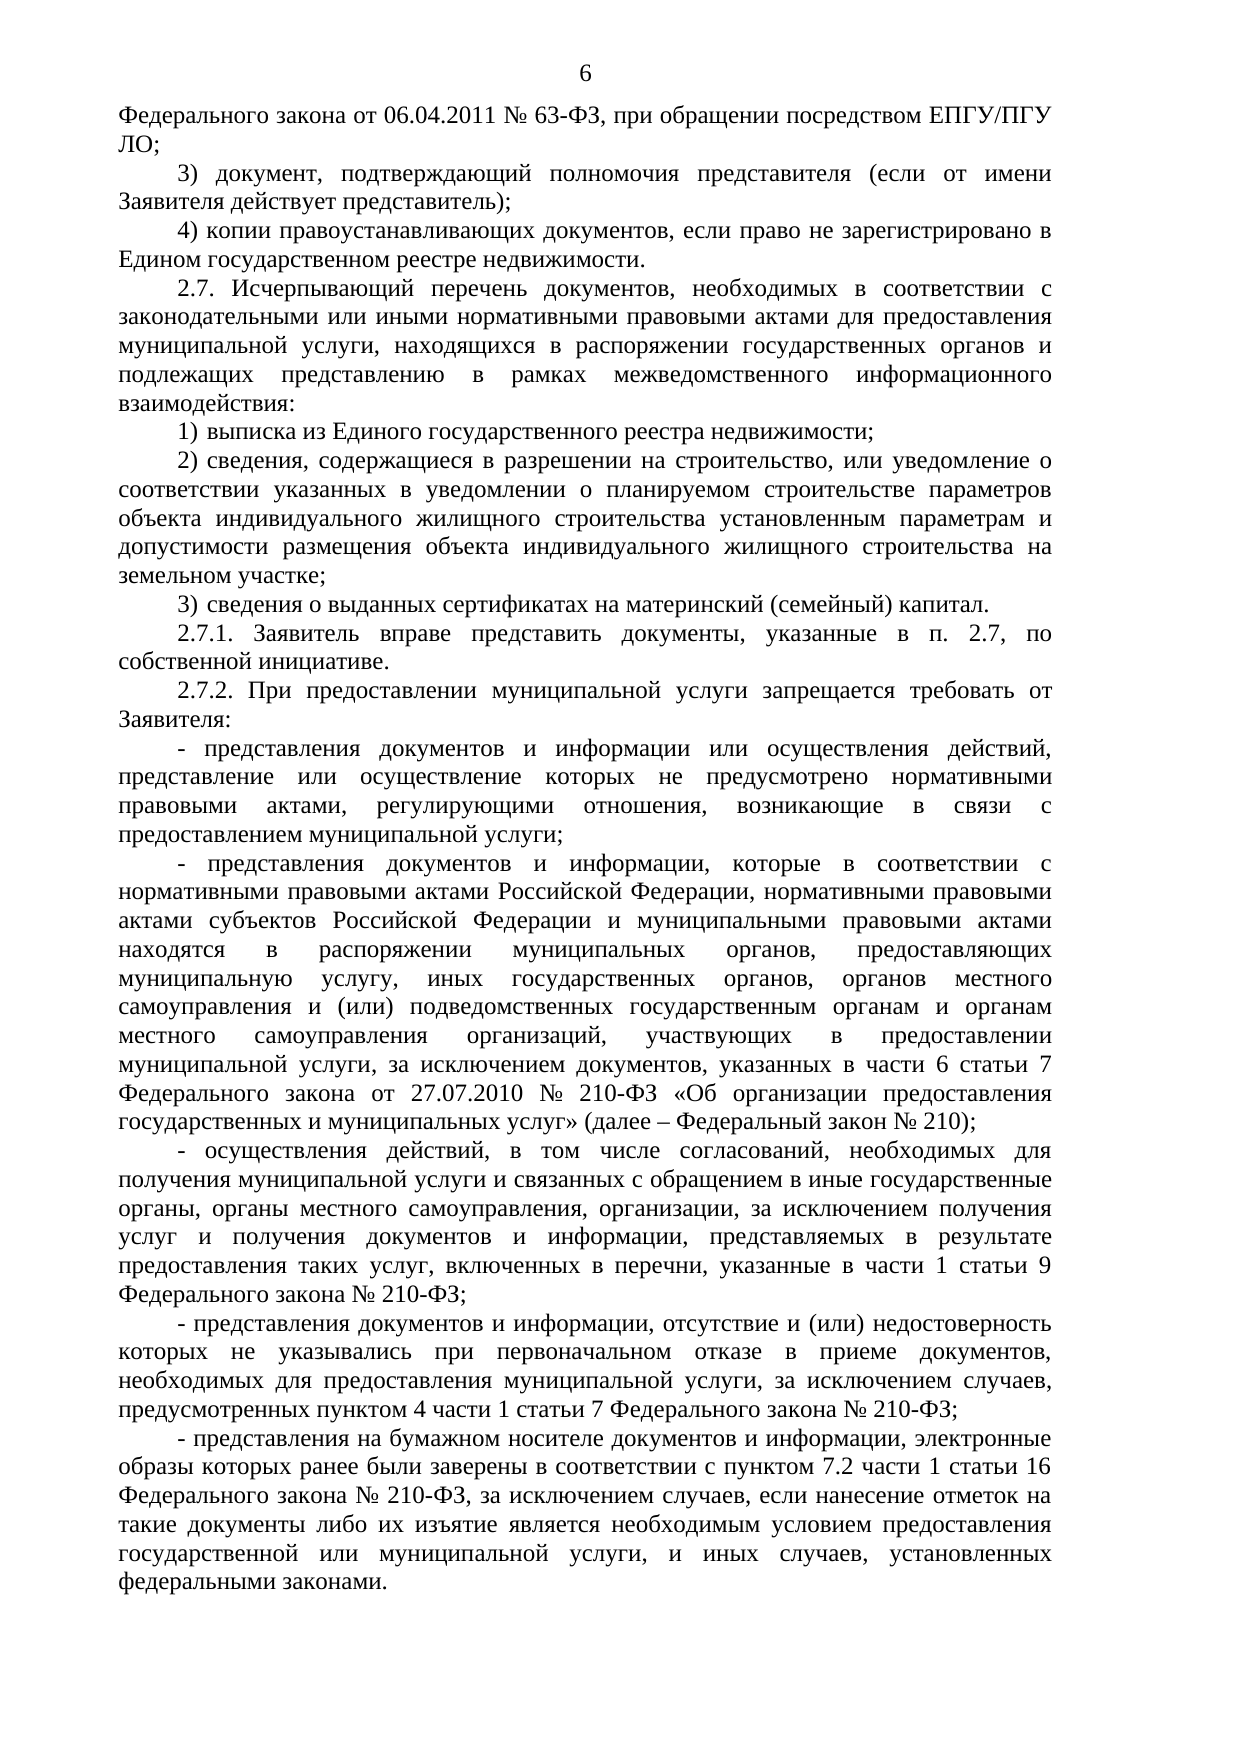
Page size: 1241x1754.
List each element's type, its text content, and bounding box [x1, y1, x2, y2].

text - осуществления действий, в том числе согласований, необходимых для получения муниципальной услуги и связанных с обращением в иные государственные органы, органы местного самоуправления, организации, за исключением получения услуг и получения документов и информации, представляемых в результате предоставления таких услуг, включенных в перечни, указанные в части 1 статьи 9 Федерального закона № 210-ФЗ; [118, 1135, 1053, 1308]
text 2.7.2. При предоставлении муниципальной услуги запрещается требовать от Заявителя: [118, 675, 1053, 733]
text 3) документ, подтверждающий полномочия представителя (если от имени Заявителя действует представитель); [118, 158, 1053, 215]
text - представления на бумажном носителе документов и информации, электронные образы которых ранее были заверены в соответствии с пунктом 7.2 части 1 статьи 16 Федерального закона № 210-ФЗ, за исключением случаев, если нанесение отметок на такие документы либо их изъятие является необходимым условием предоставления государственной или муниципальной услуги, и иных случаев, установленных федеральными законами. [118, 1423, 1053, 1595]
text - представления документов и информации или осуществления действий, представление или осуществление которых не предусмотрено нормативными правовыми актами, регулирующими отношения, возникающие в связи с предоставлением муниципальной услуги; [118, 733, 1053, 848]
text 2.7. Исчерпывающий перечень документов, необходимых в соответствии с законодательными или иными нормативными правовыми актами для предоставления муниципальной услуги, находящихся в распоряжении государственных органов и подлежащих представлению в рамках межведомственного информационного взаимодействия: [118, 273, 1053, 416]
text 2.7.1. Заявитель вправе представить документы, указанные в п. 2.7, по собственной инициативе. [118, 618, 1053, 675]
text - представления документов и информации, отсутствие и (или) недостоверность которых не указывались при первоначальном отказе в приеме документов, необходимых для предоставления муниципальной услуги, за исключением случаев, предусмотренных пунктом 4 части 1 статьи 7 Федерального закона № 210-ФЗ; [118, 1308, 1053, 1423]
text - представления документов и информации, которые в соответствии с нормативными правовыми актами Российской Федерации, нормативными правовыми актами субъектов Российской Федерации и муниципальными правовыми актами находятся в распоряжении муниципальных органов, предоставляющих муниципальную услугу, иных государственных органов, органов местного самоуправления и (или) подведомственных государственным органам и органам местного самоуправления организаций, участвующих в предоставлении муниципальной услуги, за исключением документов, указанных в части 6 статьи 7 Федерального закона от 27.07.2010 № 210-ФЗ «Об организации предоставления государственных и муниципальных услуг» (далее – Федеральный закон № 210); [118, 848, 1053, 1135]
text 4) копии правоустанавливающих документов, если право не зарегистрировано в Едином государственном реестре недвижимости. [118, 215, 1053, 273]
text 1) выписка из Единого государственного реестра недвижимости; [118, 416, 1053, 445]
text 2) сведения, содержащиеся в разрешении на строительство, или уведомление о соответствии указанных в уведомлении о планируемом строительстве параметров объекта индивидуального жилищного строительства установленным параметрам и допустимости размещения объекта индивидуального жилищного строительства на земельном участке; [118, 445, 1053, 589]
text 3) сведения о выданных сертификатах на материнский (семейный) капитал. [118, 589, 1053, 618]
